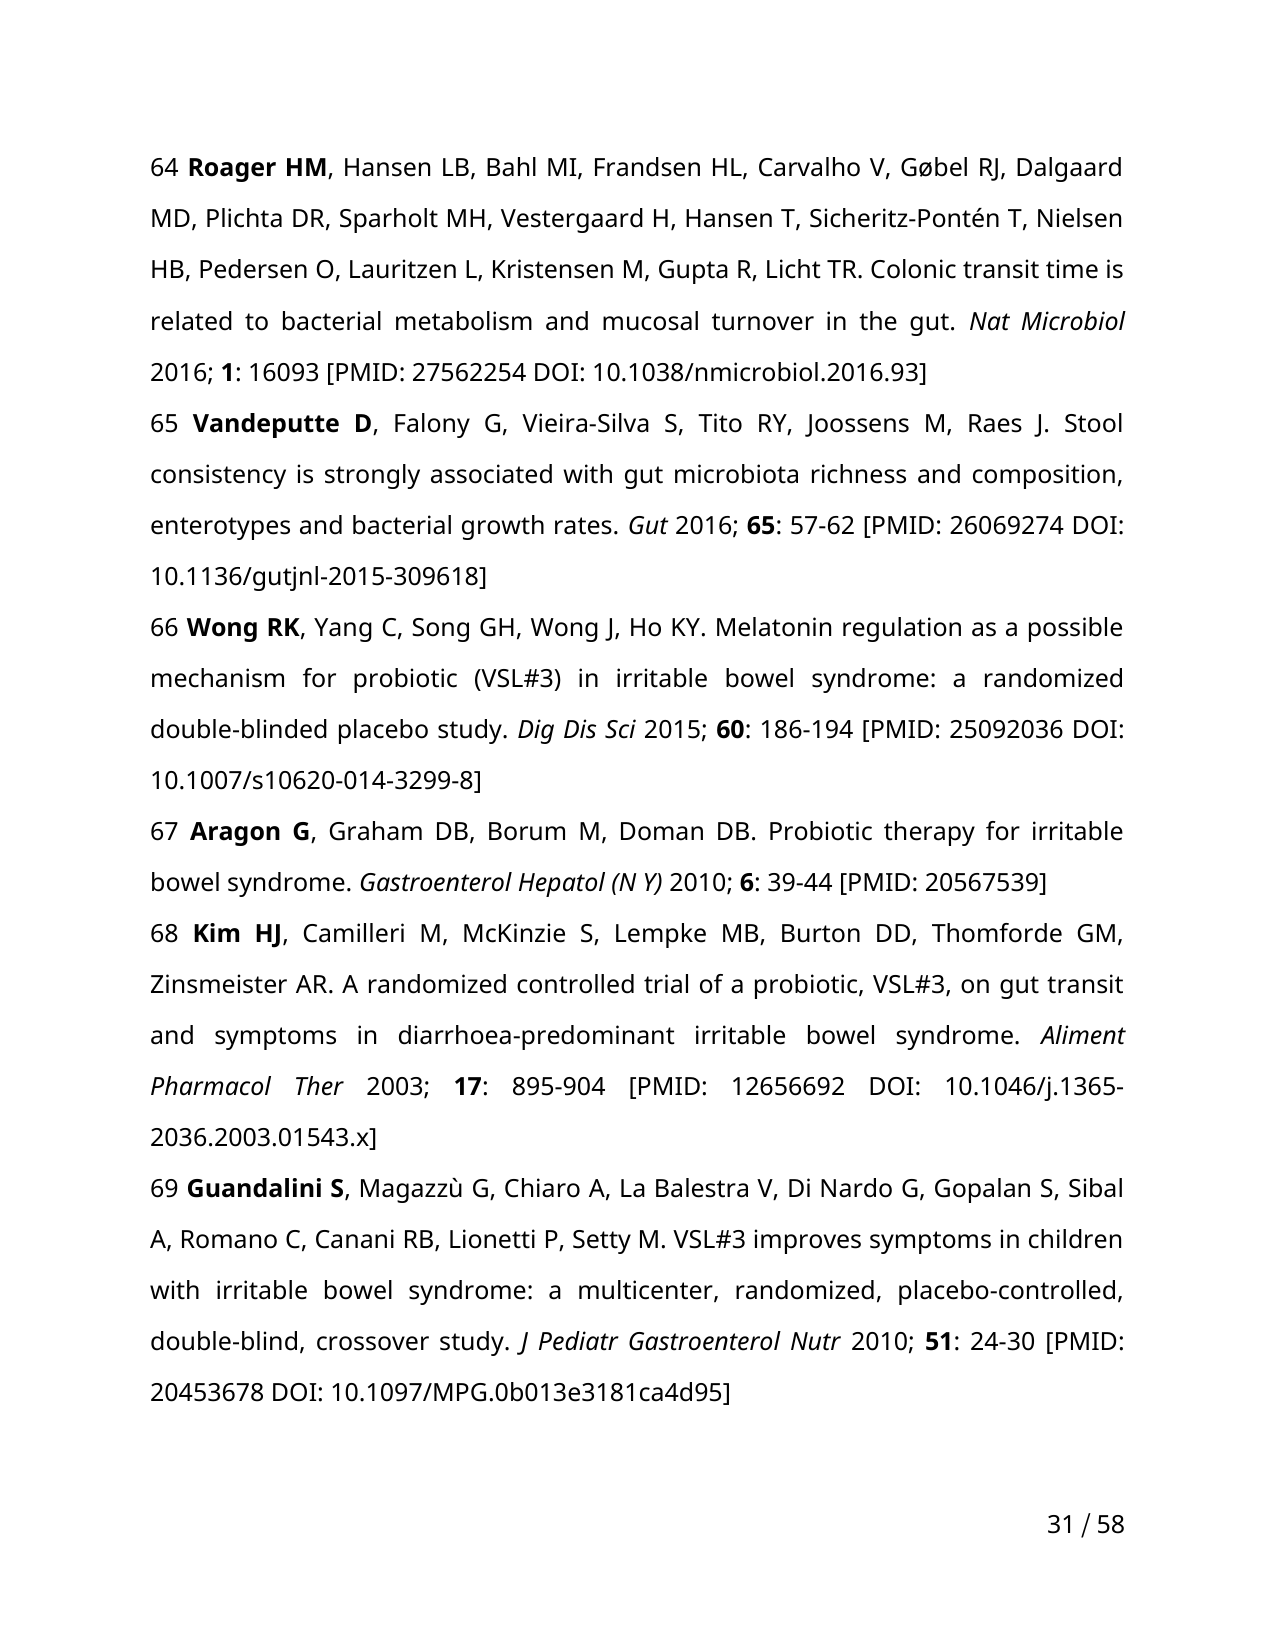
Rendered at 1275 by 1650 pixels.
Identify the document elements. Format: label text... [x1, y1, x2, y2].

text 67 Aragon G, Graham DB, Borum M, Doman DB. Probiotic therapy for irritable bowel syndrome. Gastroenterol Hepatol (N Y) 2010; 6: 39-44 [PMID: 20567539] [150, 813, 1125, 899]
text 69 Guandalini S, Magazzù G, Chiaro A, La Balestra V, Di Nardo G, Gopalan S, Sibal A, Romano C, Canani RB, Lionetti P, Setty M. VSL#3 improves symptoms in children with irritable bowel syndrome: a multicenter, randomized, placebo-controlled, double-blind, crossover study. J Pediatr Gastroenterol Nutr 2010; 51: 24-30 [PMID: 20453678 DOI: 10.1097/MPG.0b013e3181ca4d95] [150, 1171, 1125, 1409]
text 66 Wong RK, Yang C, Song GH, Wong J, Ho KY. Melatonin regulation as a possible mechanism for probiotic (VSL#3) in irritable bowel syndrome: a randomized double-blinded placebo study. Dig Dis Sci 2015; 60: 186-194 [PMID: 25092036 DOI: 10.1007/s10620-014-3299-8] [150, 609, 1125, 797]
text 68 Kim HJ, Camilleri M, McKinzie S, Lempke MB, Burton DD, Thomforde GM, Zinsmeister AR. A randomized controlled trial of a probiotic, VSL#3, on gut transit and symptoms in diarrhoea-predominant irritable bowel syndrome. Aliment Pharmacol Ther 2003; 17: 895-904 [PMID: 12656692 DOI: 10.1046/j.1365-2036.2003.01543.x] [150, 916, 1125, 1154]
text 64 Roager HM, Hansen LB, Bahl MI, Frandsen HL, Carvalho V, Gøbel RJ, Dalgaard MD, Plichta DR, Sparholt MH, Vestergaard H, Hansen T, Sicheritz-Pontén T, Nielsen HB, Pedersen O, Lauritzen L, Kristensen M, Gupta R, Licht TR. Colonic transit time is related to bacterial metabolism and mucosal turnover in the gut. Nat Microbiol 2016; 1: 16093 [PMID: 27562254 DOI: 10.1038/nmicrobiol.2016.93] [150, 150, 1125, 388]
text 65 Vandeputte D, Falony G, Vieira-Silva S, Tito RY, Joossens M, Raes J. Stool consistency is strongly associated with gut microbiota richness and composition, enterotypes and bacterial growth rates. Gut 2016; 65: 57-62 [PMID: 26069274 DOI: 10.1136/gutjnl-2015-309618] [150, 405, 1125, 592]
